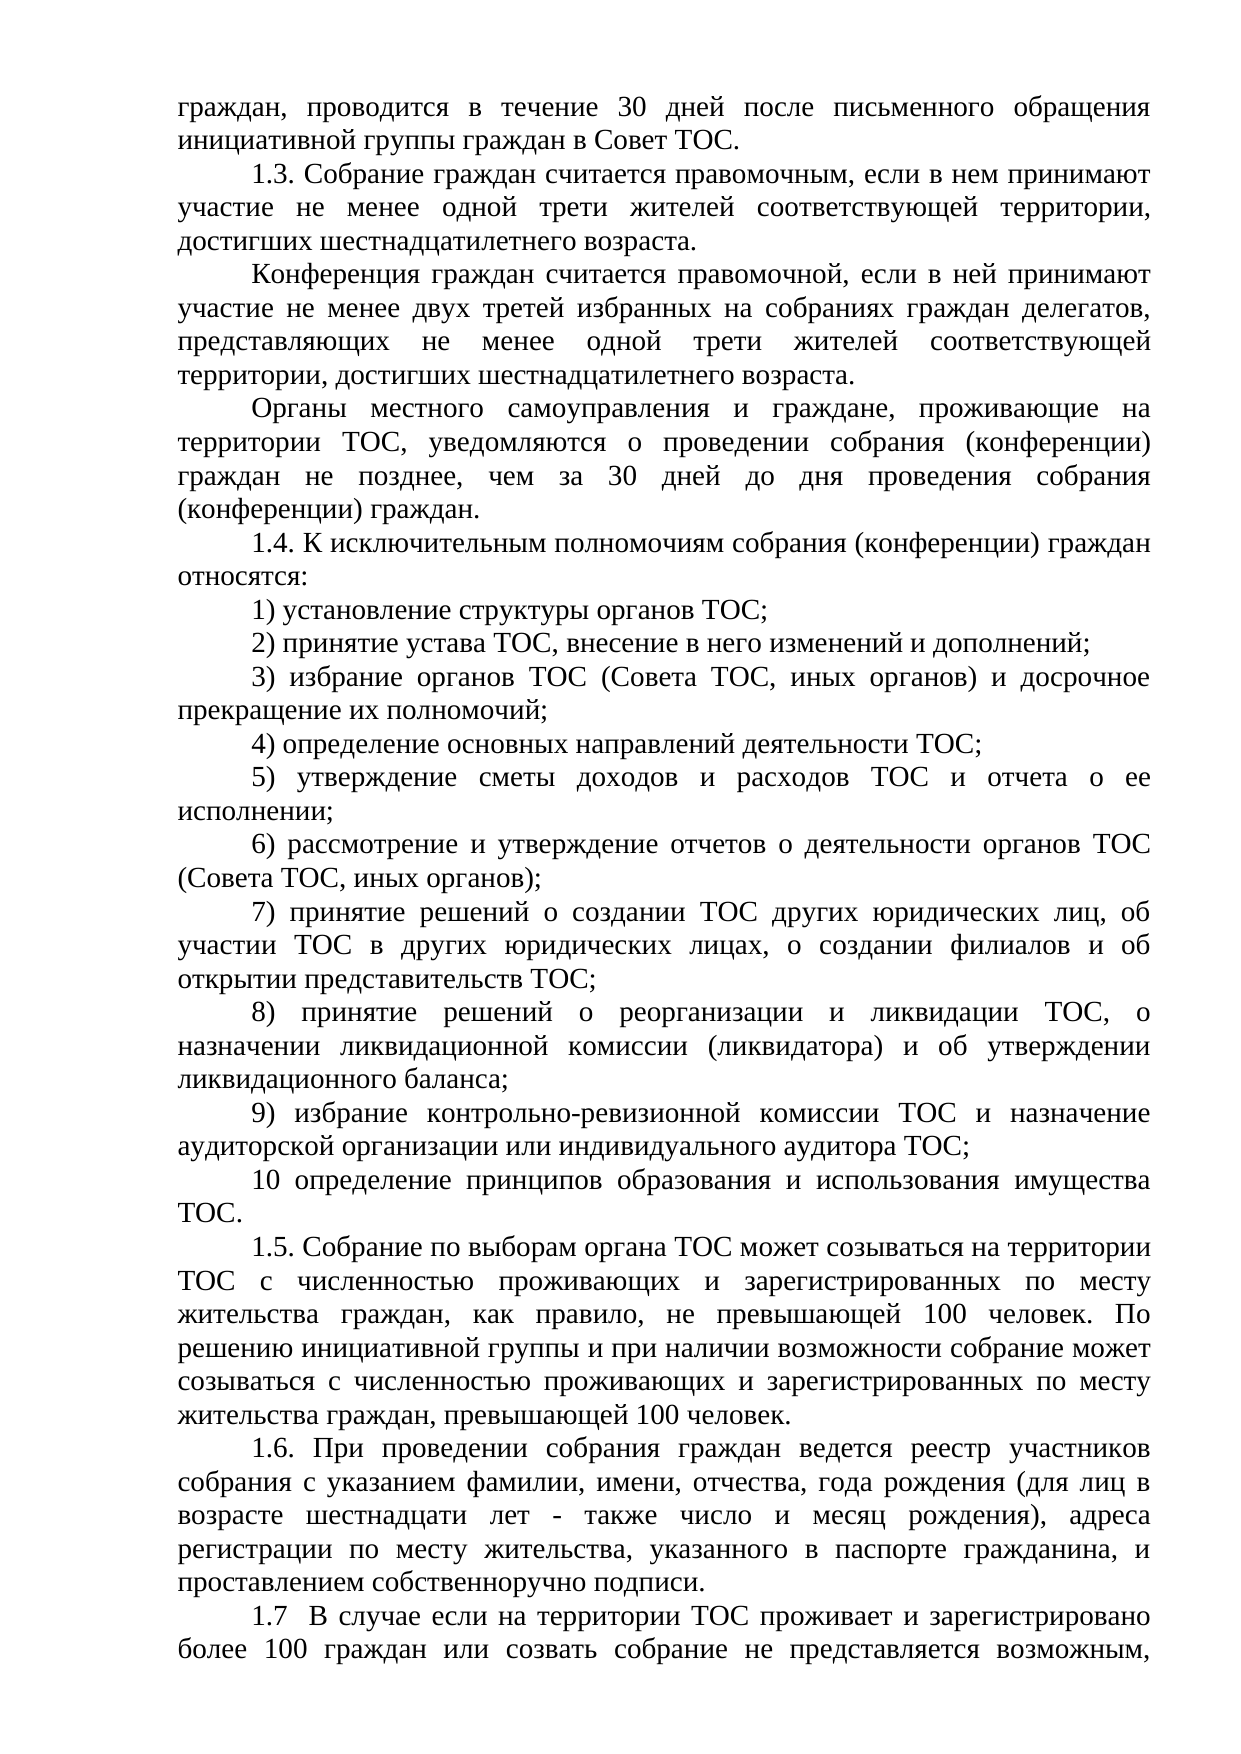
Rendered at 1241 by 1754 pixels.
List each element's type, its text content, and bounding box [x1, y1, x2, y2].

text 1) установление структуры органов ТОС; [177, 592, 1152, 625]
text 1.6. При проведении собрания граждан ведется реестр участников собрания с указанием фамилии, имени, отчества, года рождения (для лиц в возрасте шестнадцати лет - также число и месяц рождения), адреса регистрации по месту жительства, указанного в паспорте гражданина, и проставлением собственноручно подписи. [177, 1430, 1152, 1598]
text 1.3. Собрание граждан считается правомочным, если в нем принимают участие не менее одной трети жителей соответствующей территории, достигших шестнадцатилетнего возраста. [177, 156, 1152, 256]
text 7) принятие решений о создании ТОС других юридических лиц, об участии ТОС в других юридических лицах, о создании филиалов и об открытии представительств ТОС; [177, 894, 1152, 994]
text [177, 89, 1152, 156]
text 3) избрание органов ТОС (Совета ТОС, иных органов) и досрочное прекращение их полномочий; [177, 659, 1152, 726]
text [177, 1598, 1152, 1665]
text 5) утверждение сметы доходов и расходов ТОС и отчета о ее исполнении; [177, 759, 1152, 827]
text Органы местного самоуправления и граждане, проживающие на территории ТОС, уведомляются о проведении собрания (конференции) граждан не позднее, чем за 30 дней до дня проведения собрания (конференции) граждан. [177, 391, 1152, 525]
text Конференция граждан считается правомочной, если в ней принимают участие не менее двух третей избранных на собраниях граждан делегатов, представляющих не менее одной трети жителей соответствующей территории, достигших шестнадцатилетнего возраста. [177, 256, 1152, 391]
text 6) рассмотрение и утверждение отчетов о деятельности органов ТОС (Совета ТОС, иных органов); [177, 827, 1152, 894]
text 2) принятие устава ТОС, внесение в него изменений и дополнений; [177, 625, 1152, 659]
text 1.4. К исключительным полномочиям собрания (конференции) граждан относятся: [177, 525, 1152, 592]
text 9) избрание контрольно-ревизионной комиссии ТОС и назначение аудиторской организации или индивидуального аудитора ТОС; [177, 1095, 1152, 1162]
text 4) определение основных направлений деятельности ТОС; [177, 726, 1152, 759]
text 10 определение принципов образования и использования имущества ТОС. [177, 1162, 1152, 1229]
text 1.5. Собрание по выборам органа ТОС может созываться на территории ТОС с численностью проживающих и зарегистрированных по месту жительства граждан, как правило, не превышающей 100 человек. По решению инициативной группы и при наличии возможности собрание может созываться с численностью проживающих и зарегистрированных по месту жительства граждан, превышающей 100 человек. [177, 1229, 1152, 1430]
text 8) принятие решений о реорганизации и ликвидации ТОС, о назначении ликвидационной комиссии (ликвидатора) и об утверждении ликвидационного баланса; [177, 994, 1152, 1095]
